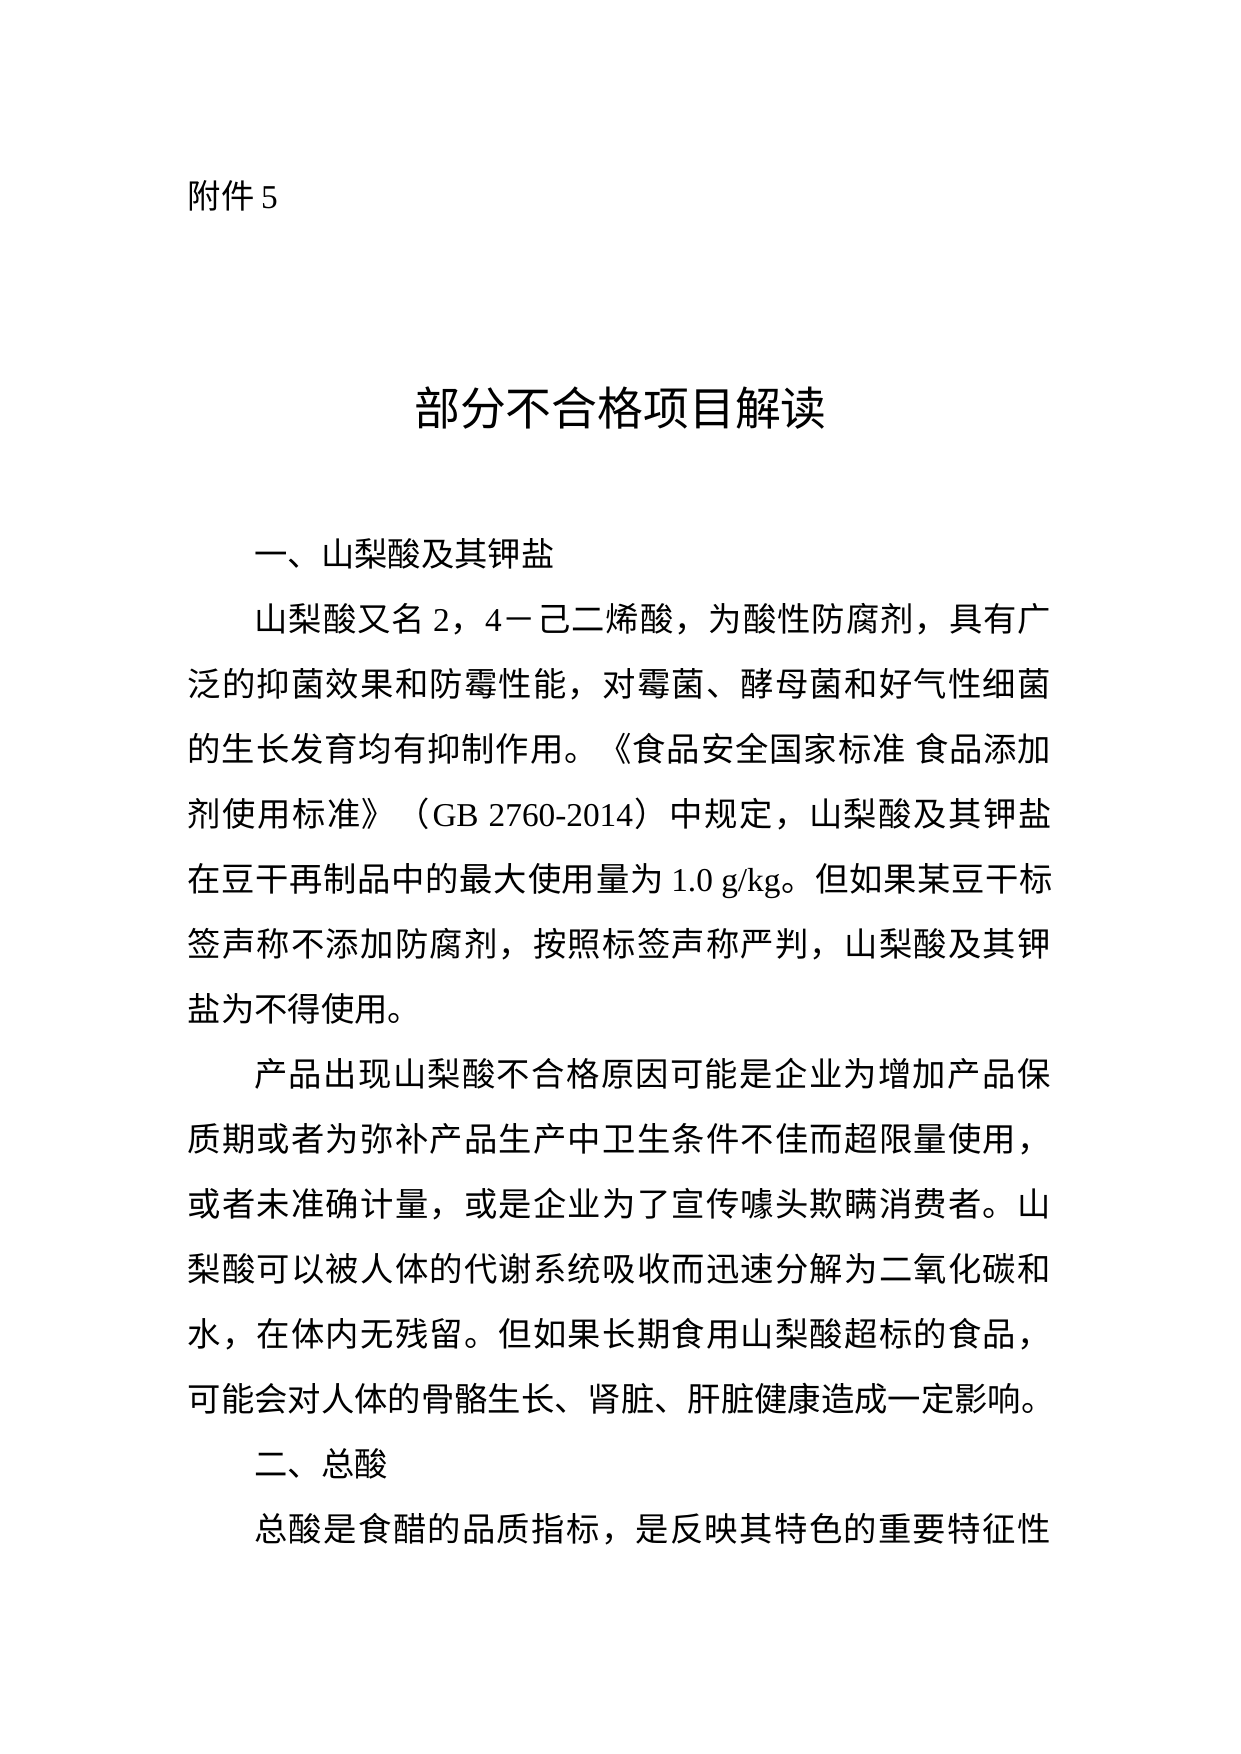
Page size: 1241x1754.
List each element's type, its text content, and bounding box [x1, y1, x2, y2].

text 二、总酸 [187, 1429, 1053, 1494]
text 山梨酸又名2，4－己二烯酸，为酸性防腐剂，具有广泛的抑菌效果和防霉性能，对霉菌、酵母菌和好气性细菌的生长发育均有抑制作用。《食品安全国家标准 食品添加剂使用标准》（GB 2760-2014）中规定，山梨酸及其钾盐在豆干再制品中的最大使用量为1.0 g/kg。但如果某豆干标签声称不添加防腐剂，按照标签声称严判，山梨酸及其钾盐为不得使用。 [187, 584, 1053, 1039]
text 附件5 [187, 162, 1053, 227]
text 部分不合格项目解读 [187, 357, 1053, 454]
text 产品出现山梨酸不合格原因可能是企业为增加产品保质期或者为弥补产品生产中卫生条件不佳而超限量使用，或者未准确计量，或是企业为了宣传噱头欺瞒消费者。山梨酸可以被人体的代谢系统吸收而迅速分解为二氧化碳和水，在体内无残留。但如果长期食用山梨酸超标的食品，可能会对人体的骨骼生长、肾脏、肝脏健康造成一定影响。 [187, 1039, 1053, 1429]
text 一、山梨酸及其钾盐 [187, 519, 1053, 584]
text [187, 1494, 1053, 1559]
